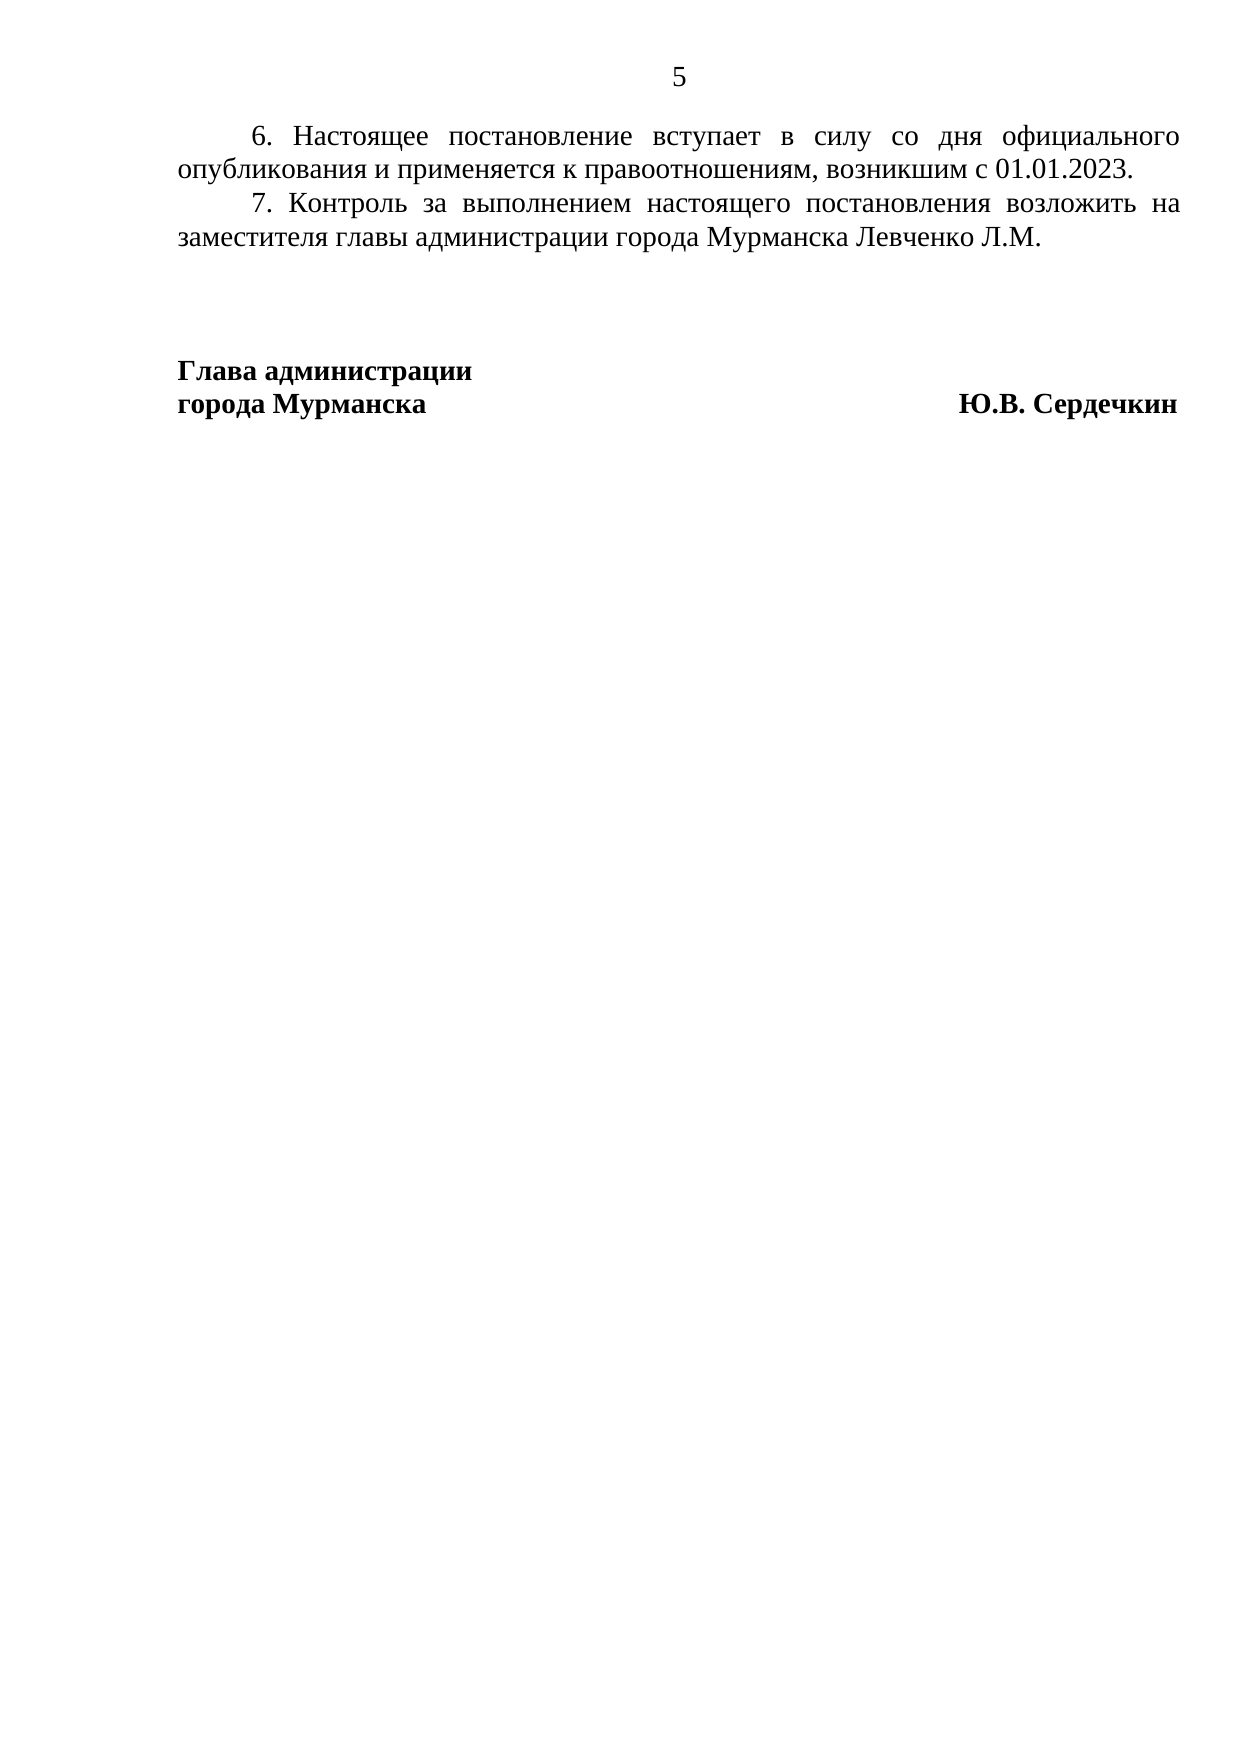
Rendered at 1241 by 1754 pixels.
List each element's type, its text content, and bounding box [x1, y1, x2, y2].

text Глава администрации [177, 353, 1181, 386]
text города Мурманска Ю.В. Сердечкин [177, 386, 1181, 420]
text 7. Контроль за выполнением настоящего постановления возложить на заместителя главы администрации города Мурманска Левченко Л.М. [177, 185, 1181, 252]
text 6. Настоящее постановление вступает в силу со дня официального опубликования и применяется к правоотношениям, возникшим с 01.01.2023. [177, 118, 1181, 185]
